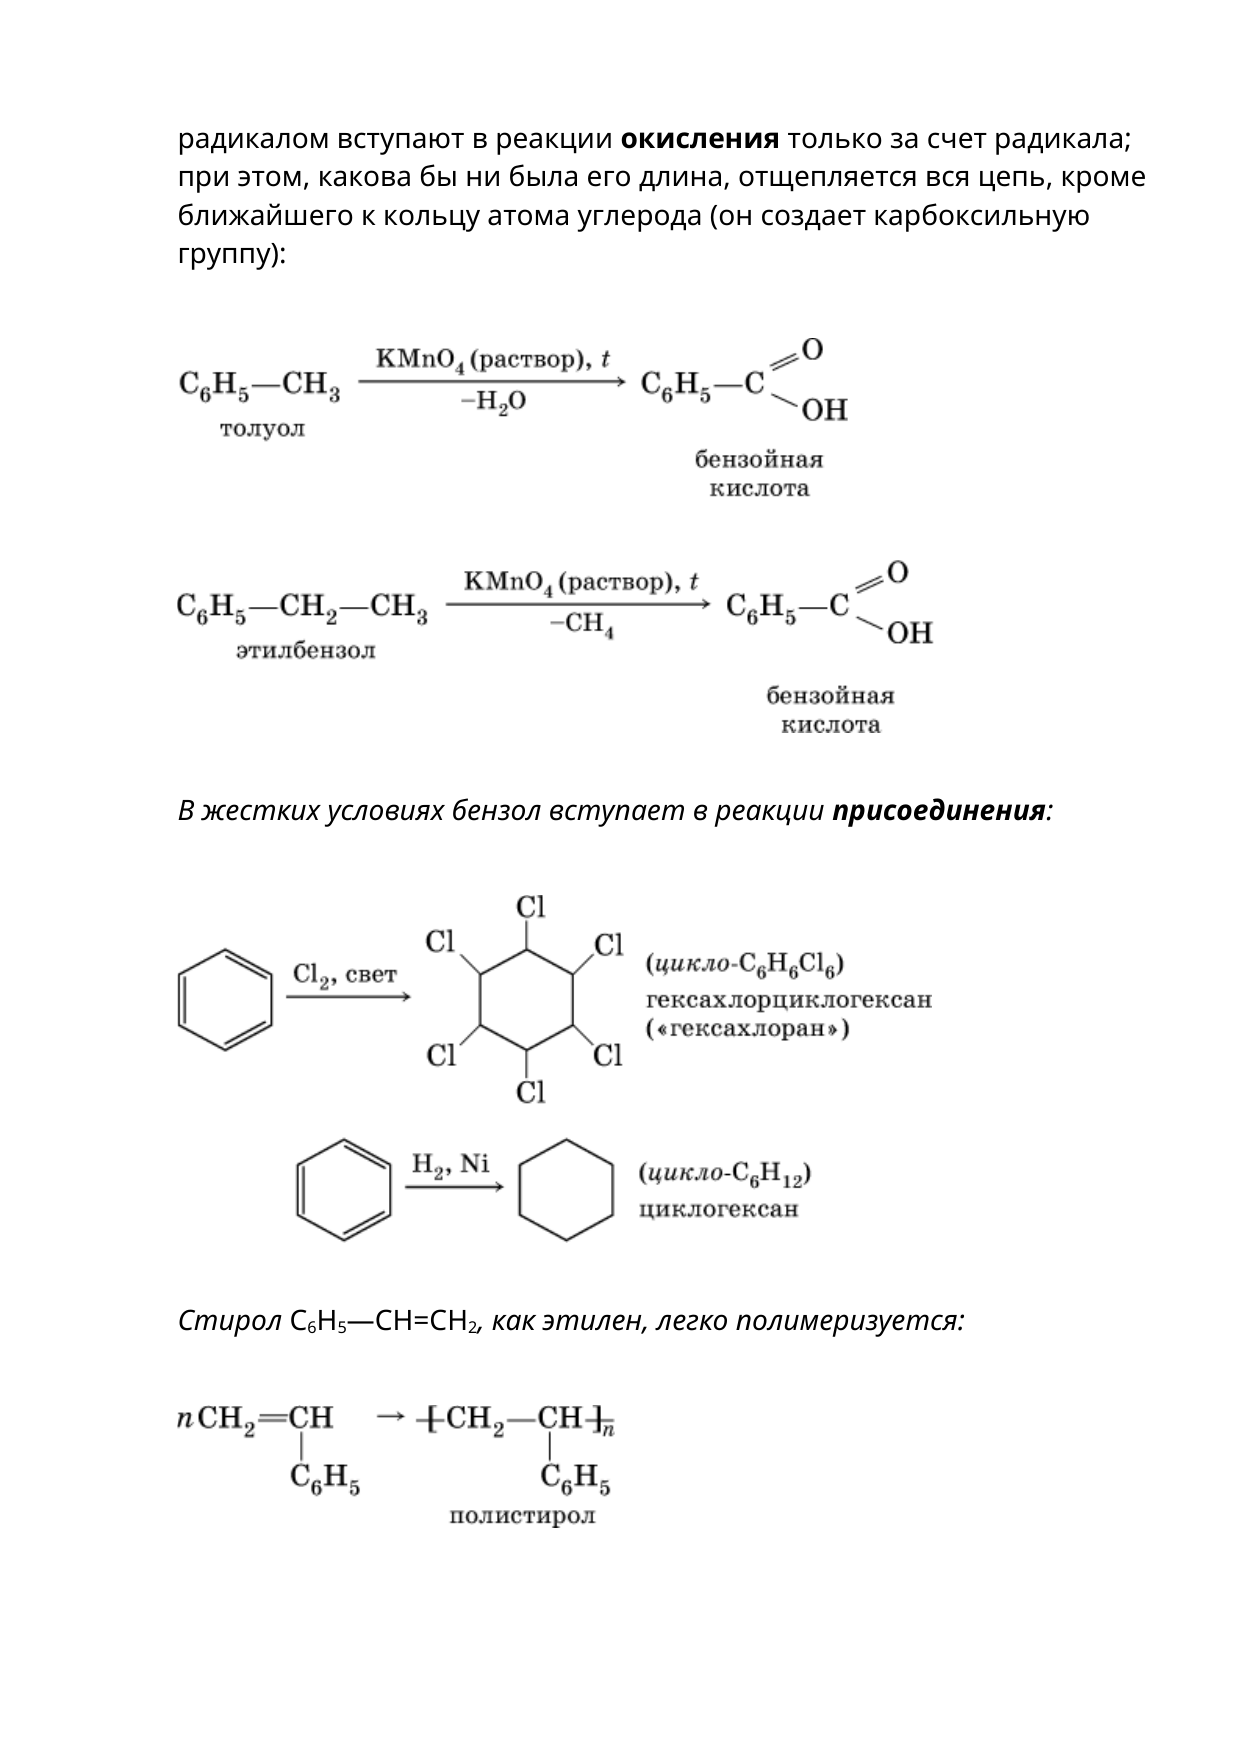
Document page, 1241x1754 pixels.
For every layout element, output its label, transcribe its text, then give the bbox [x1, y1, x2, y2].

picture [177, 338, 934, 733]
picture [177, 1405, 615, 1528]
picture [177, 895, 932, 1243]
text Стирол C6H5—CH=CH2, как этилен, легко полимеризуется: [177, 1300, 1152, 1338]
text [177, 118, 1152, 271]
text В жестких условиях бензол вступает в реакции присоединения: [177, 790, 1152, 828]
